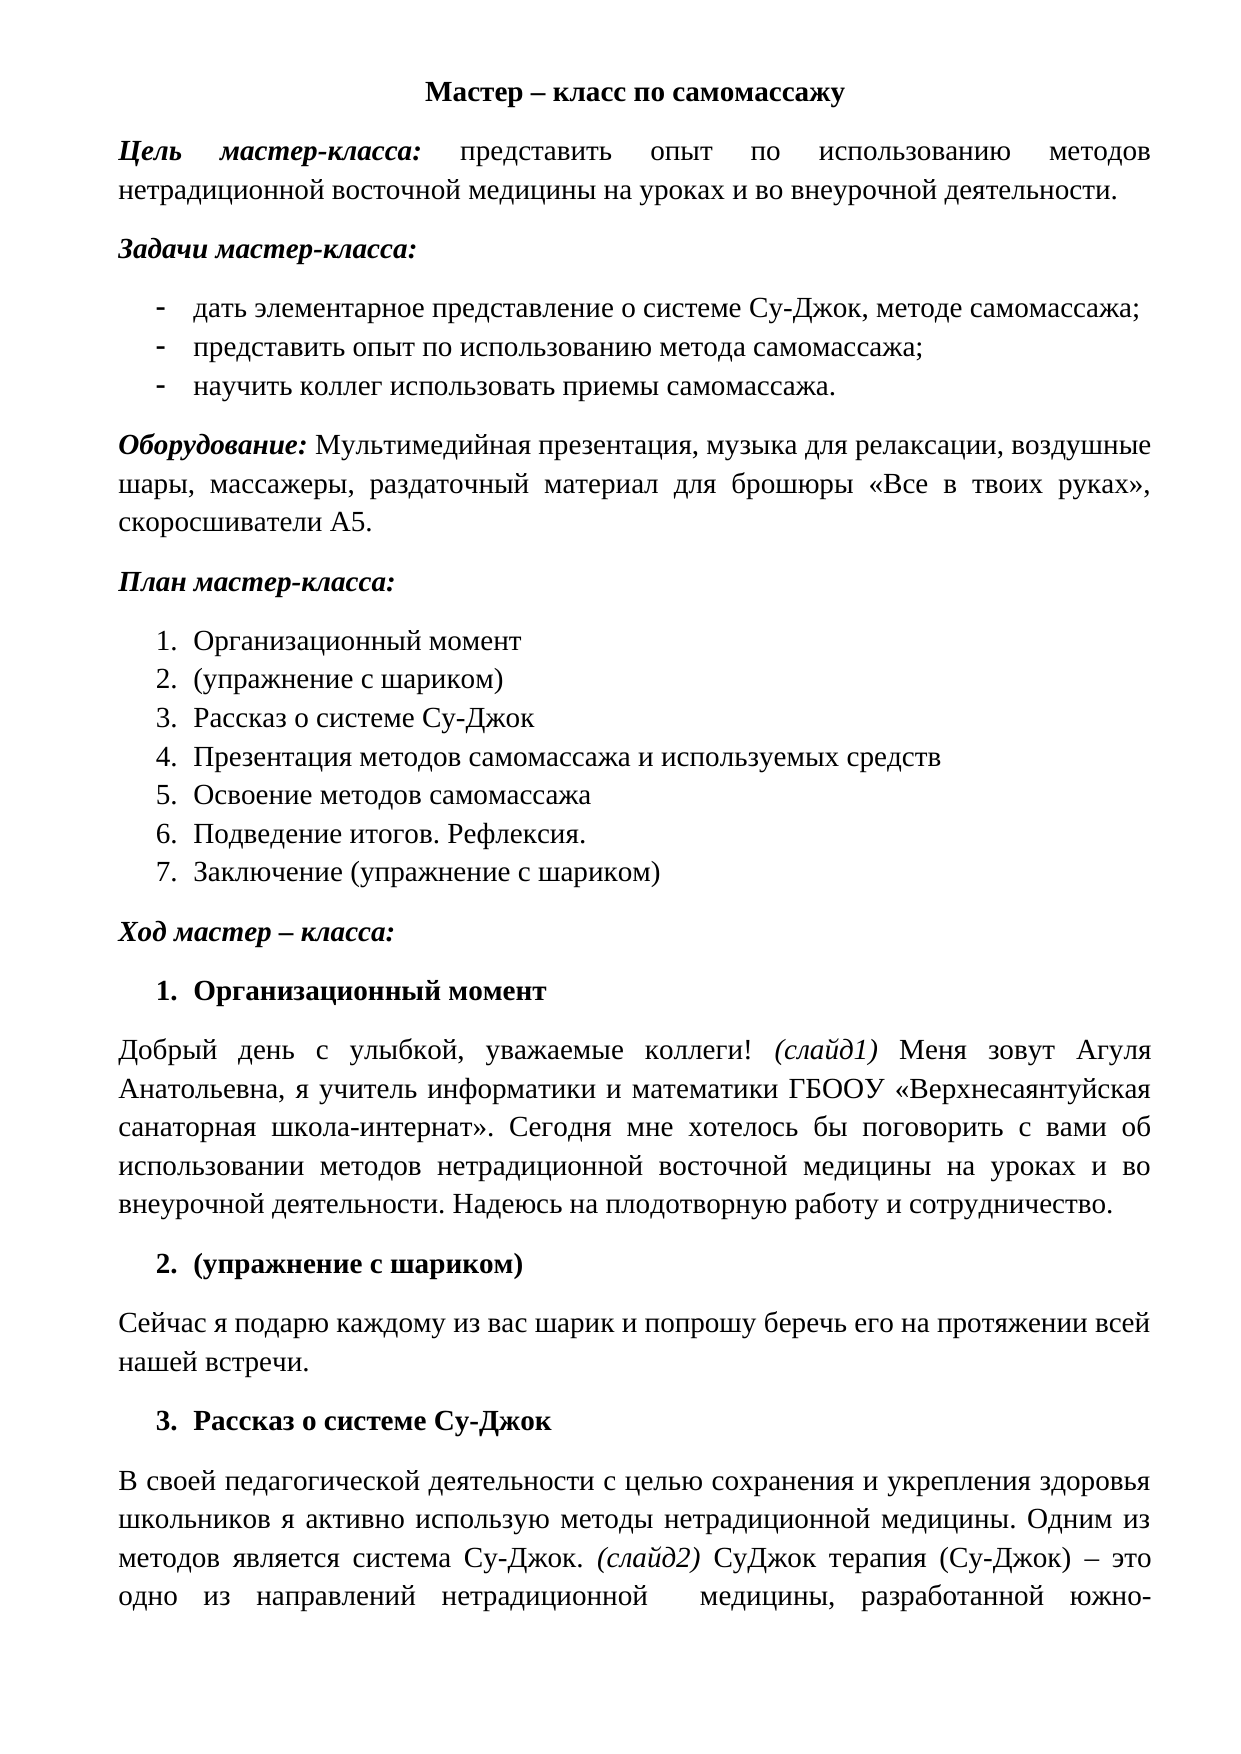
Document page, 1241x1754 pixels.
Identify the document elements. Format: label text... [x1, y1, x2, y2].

list Презентация методов самомассажа и используемых средств [156, 739, 1152, 772]
list дать элементарное представление о системе Су-Джок, методе самомассажа; [156, 291, 1152, 324]
list Освоение методов самомассажа [156, 777, 1152, 811]
list Заключение (упражнение с шариком) [156, 854, 1152, 888]
list Организационный момент [156, 623, 1152, 657]
text Задачи мастер-класса: [118, 231, 1152, 265]
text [118, 1463, 1152, 1612]
list Организационный момент [156, 973, 1152, 1007]
list Подведение итогов. Рефлексия. [156, 816, 1152, 849]
list научить коллег использовать приемы самомассажа. [156, 368, 1152, 401]
list (упражнение с шариком) [156, 662, 1152, 695]
list Рассказ о системе Су-Джок [156, 700, 1152, 734]
list Рассказ о системе Су-Джок [156, 1403, 1152, 1437]
text Оборудование: Мультимедийная презентация, музыка для релаксации, воздушные шары, массажеры, раздаточный материал для брошюры «Все в твоих руках», скоросшиватели А5. [118, 427, 1152, 538]
text План мастер-класса: [118, 564, 1152, 597]
text Цель мастер-класса: представить опыт по использованию методов нетрадиционной восточной медицины на уроках и во внеурочной деятельности. [118, 133, 1152, 205]
text Мастер – класс по самомассажу [118, 74, 1152, 107]
list представить опыт по использованию метода самомассажа; [156, 329, 1152, 363]
list (упражнение с шариком) [156, 1246, 1152, 1279]
text Ход мастер – класса: [118, 914, 1152, 947]
text Добрый день с улыбкой, уважаемые коллеги! (слайд1) Меня зовут Агуля Анатольевна, я учитель информатики и математики ГБООУ «Верхнесаянтуйская санаторная школа-интернат». Сегодня мне хотелось бы поговорить с вами об использовании методов нетрадиционной восточной медицины на уроках и во внеурочной деятельности. Надеюсь на плодотворную работу и сотрудничество. [118, 1032, 1152, 1220]
text Сейчас я подарю каждому из вас шарик и попрошу беречь его на протяжении всей нашей встречи. [118, 1305, 1152, 1377]
